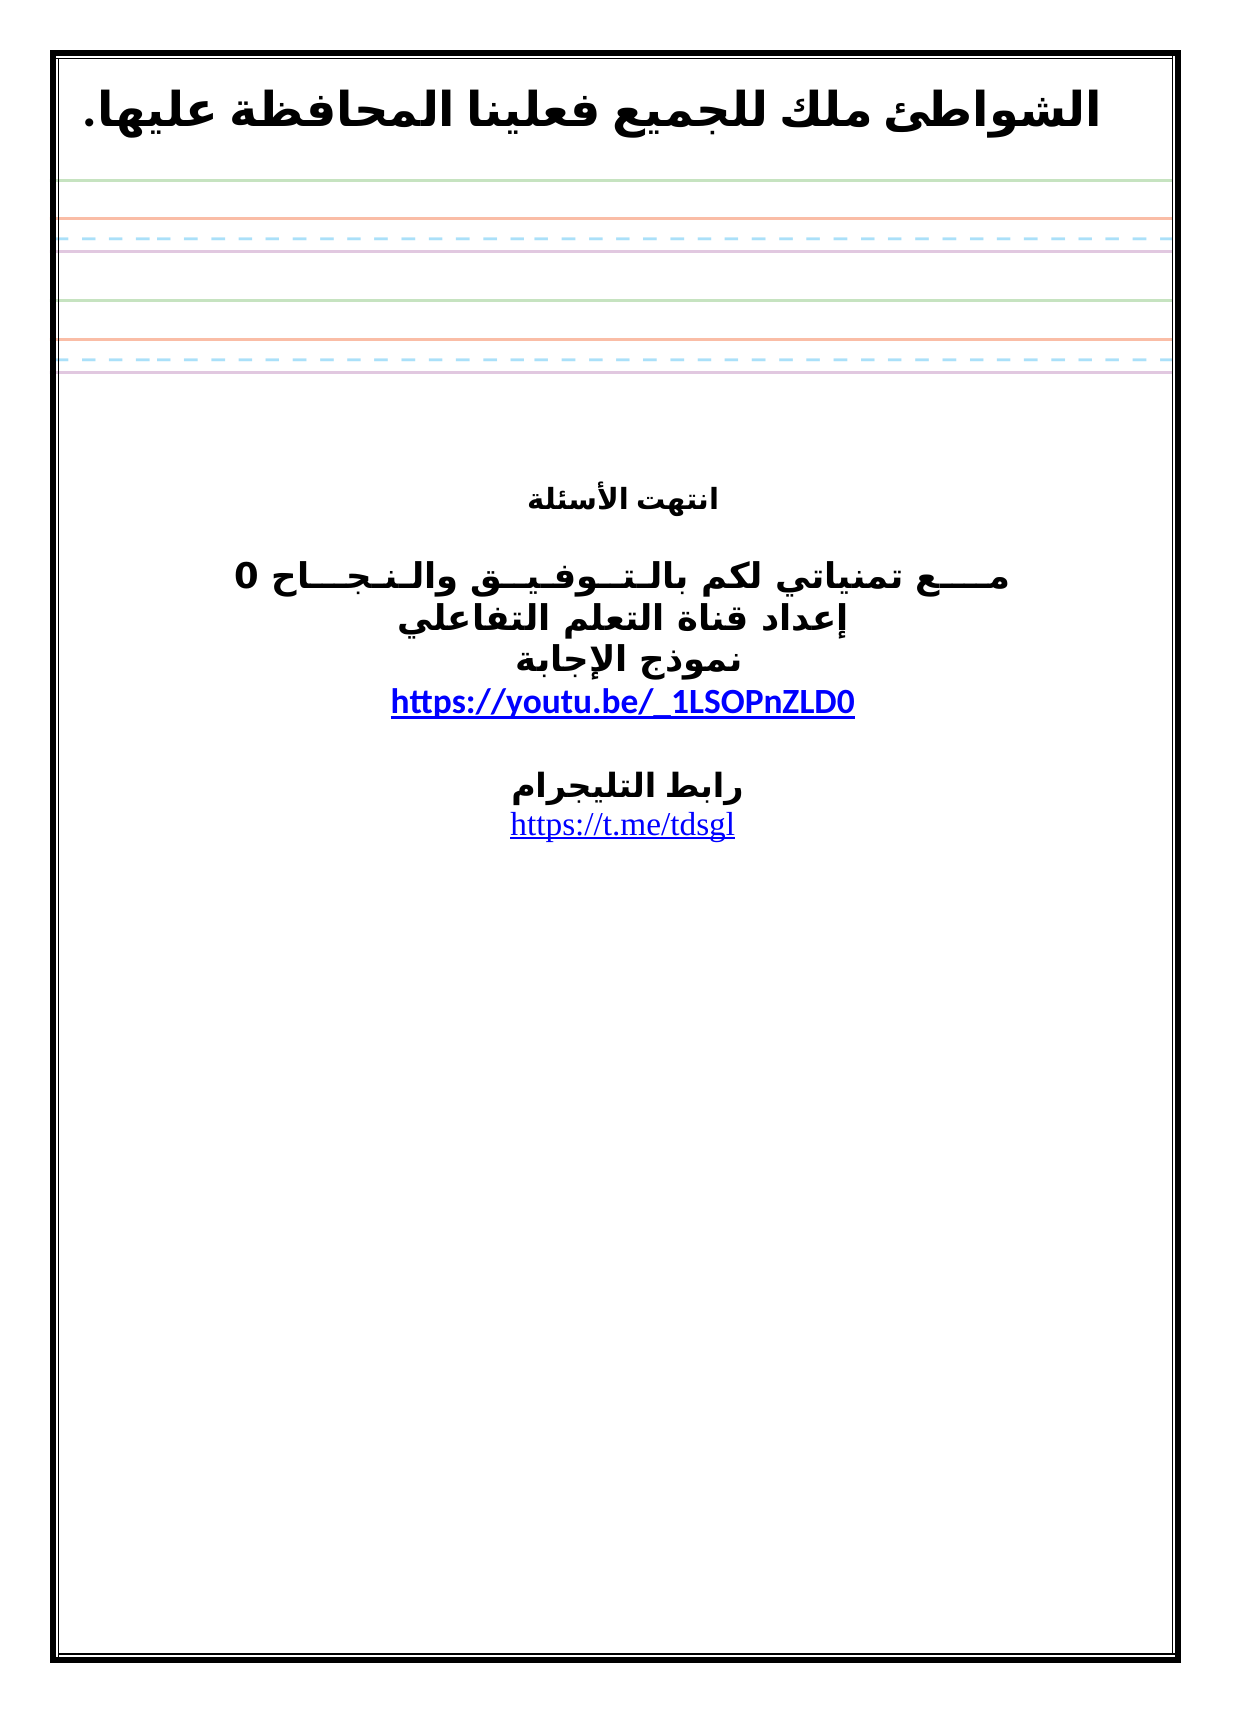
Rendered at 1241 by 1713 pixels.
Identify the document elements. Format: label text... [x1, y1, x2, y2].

text مــــع تمنياتي لكم بالـتــوفـيــق والـنـجـــاح 0 [74, 556, 1172, 597]
text انتهت الأسئلة [74, 482, 1172, 516]
text رابط التليجرام [74, 766, 1172, 804]
picture [59, 162, 1172, 404]
text https://t.me/tdsgl [74, 804, 1172, 843]
text نموذج الإجابة [74, 638, 1172, 679]
list الشواطئ ملك للجميع فعلينا المحافظة عليها. [74, 74, 1112, 140]
text https://youtu.be/_1LSOPnZLD0 [74, 679, 1172, 723]
text إعداد قناة التعلم التفاعلي [74, 597, 1172, 638]
